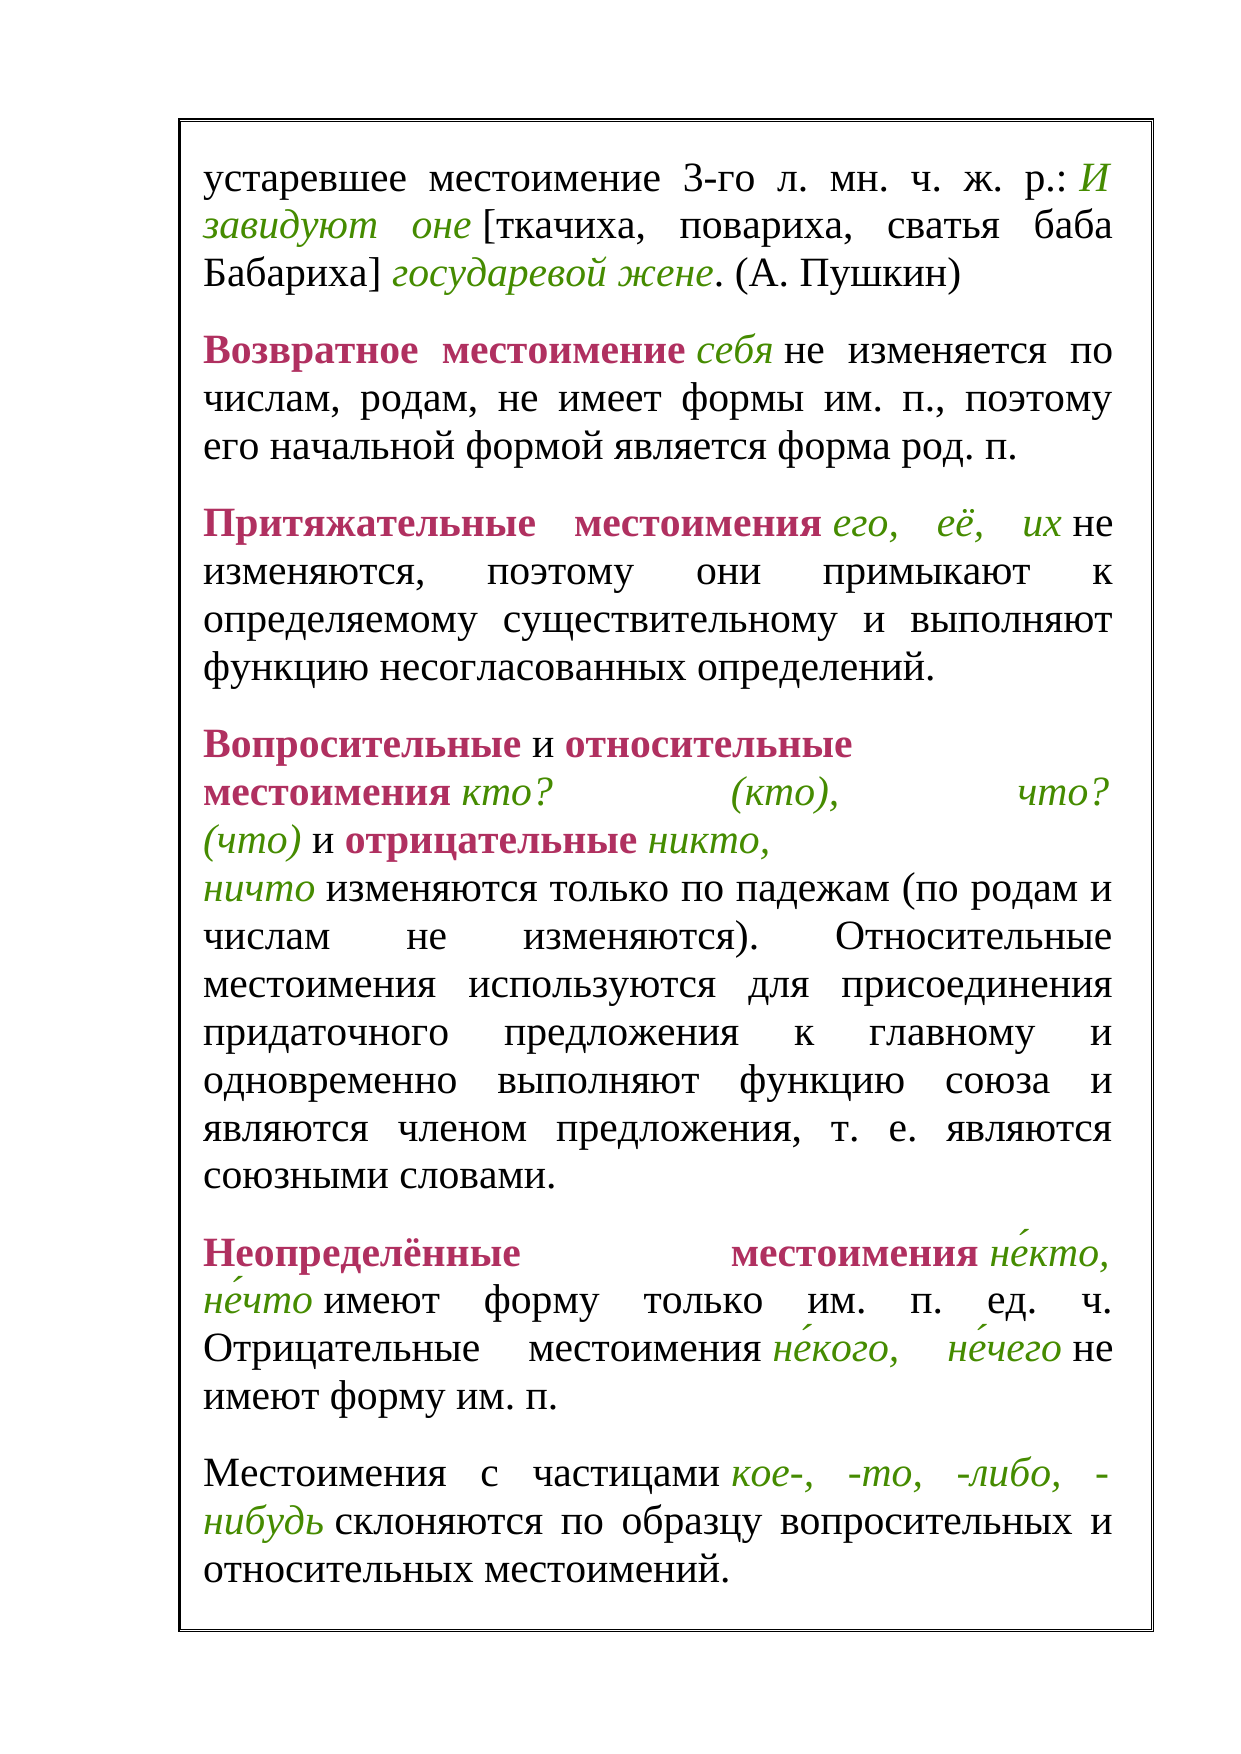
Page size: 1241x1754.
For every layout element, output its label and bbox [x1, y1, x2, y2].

table_header [181, 122, 1151, 1629]
